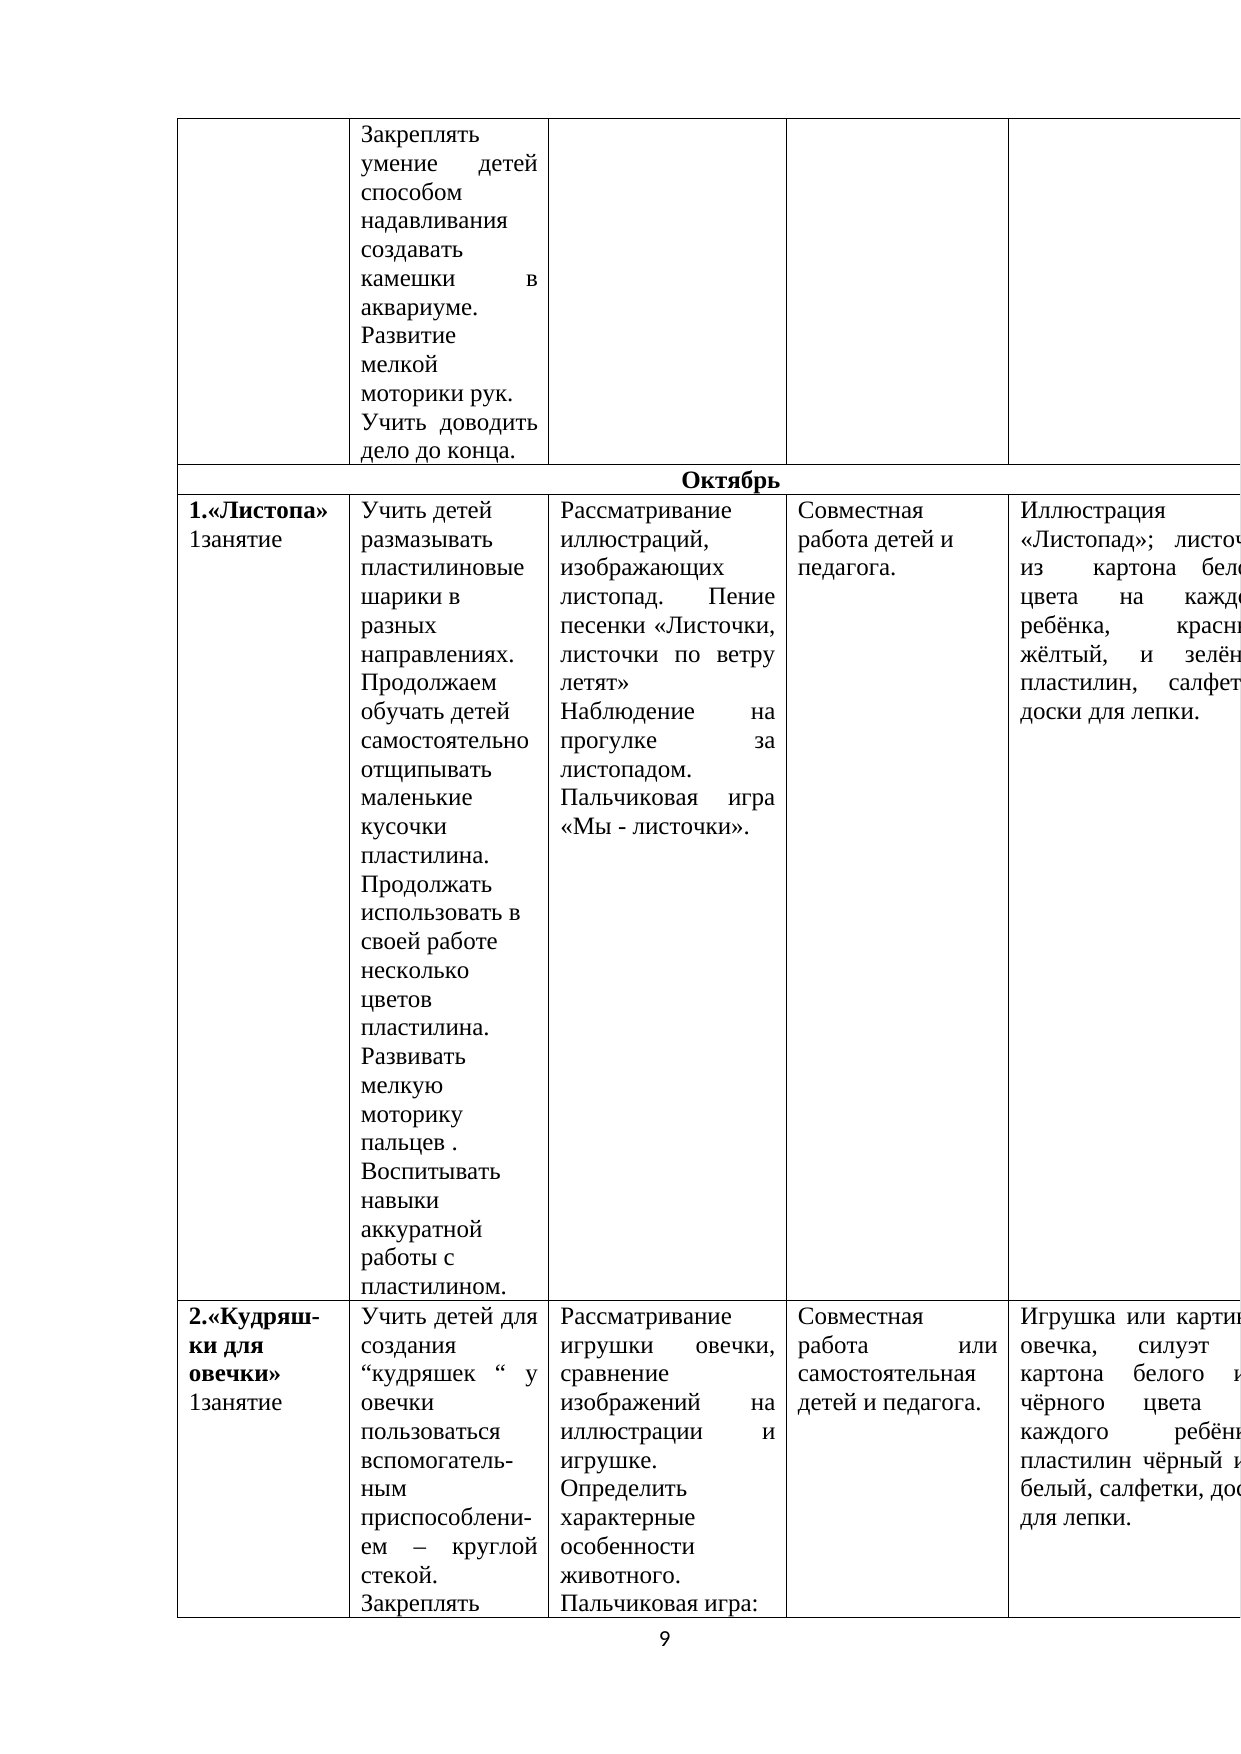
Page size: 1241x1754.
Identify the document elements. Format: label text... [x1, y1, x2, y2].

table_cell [350, 1301, 548, 1617]
table_cell Учить детей размазывать пластилиновые шарики в разных направлениях. Продолжаем обучать детей самостоятельно отщипывать маленькие кусочки пластилина. Продолжать использовать в своей работе несколько цветов пластилина. Развивать мелкую моторику пальцев . Воспитывать навыки аккуратной работы с пластилином. [350, 495, 548, 1300]
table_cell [1009, 119, 1240, 464]
table_cell Совместная работа детей и педагога. [787, 495, 1008, 1300]
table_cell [178, 119, 349, 464]
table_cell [549, 1301, 786, 1617]
table_cell Октябрь [178, 465, 1240, 494]
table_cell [350, 119, 548, 464]
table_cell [1009, 1301, 1240, 1617]
table_cell Рассматривание иллюстраций, изображающих листопад. Пение песенки «Листочки, листочки по ветру летят» Наблюдение на прогулке за листопадом. Пальчиковая игра «Мы - листочки». [549, 495, 786, 1300]
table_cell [787, 1301, 1008, 1617]
table_cell Иллюстрация «Листопад»; листочки из картона белого цвета на каждого ребёнка, красный, жёлтый, и зелёный пластилин, салфетки, доски для лепки. [1009, 495, 1240, 1300]
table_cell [549, 119, 786, 464]
table_cell 1.«Листопа» 1занятие [178, 495, 349, 1300]
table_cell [178, 1301, 349, 1617]
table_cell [787, 119, 1008, 464]
